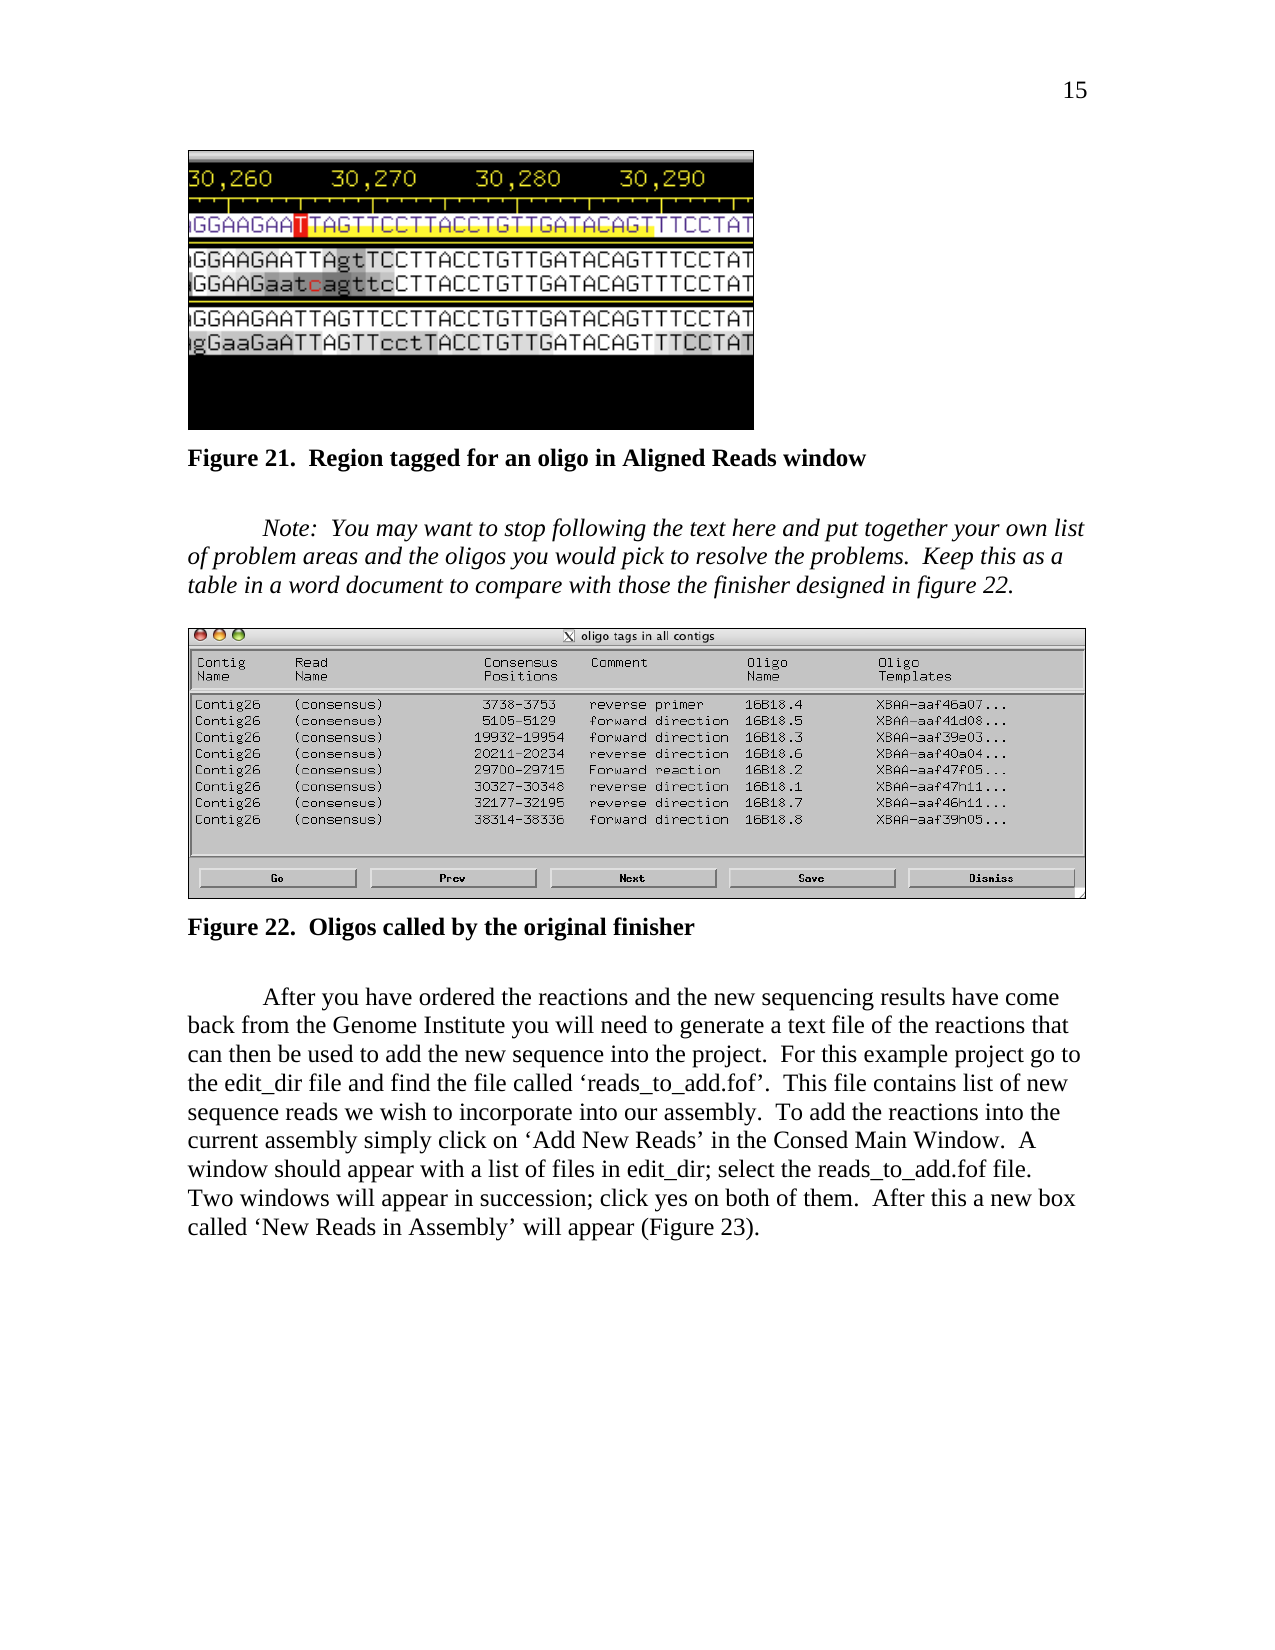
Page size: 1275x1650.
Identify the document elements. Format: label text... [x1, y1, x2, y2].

text Figure 22. Oligos called by the original finisher [187, 912, 1087, 941]
text Figure 21. Region tagged for an oligo in Aligned Reads window [187, 443, 1087, 471]
picture [189, 151, 753, 429]
text After you have ordered the reactions and the new sequencing results have come back from the Genome Institute you will need to generate a text file of the reactions that can then be used to add the new sequence into the project. For this example project go to the edit_dir file and find the file called ‘reads_to_add.fof’. This file contains list of new sequence reads we wish to incorporate into our assembly. To add the reactions into the current assembly simply click on ‘Add New Reads’ in the Consed Main Window. A window should appear with a list of files in edit_dir; select the reads_to_add.fof file. Two windows will appear in succession; click yes on both of them. After this a new box called ‘New Reads in Assembly’ will appear (Figure 23). [187, 982, 1087, 1241]
picture [189, 629, 1085, 898]
text Note: You may want to stop following the text here and put together your own list of problem areas and the oligos you would pick to resolve the problems. Keep this as a table in a word document to compare with those the finisher designed in figure 22. [187, 513, 1087, 599]
